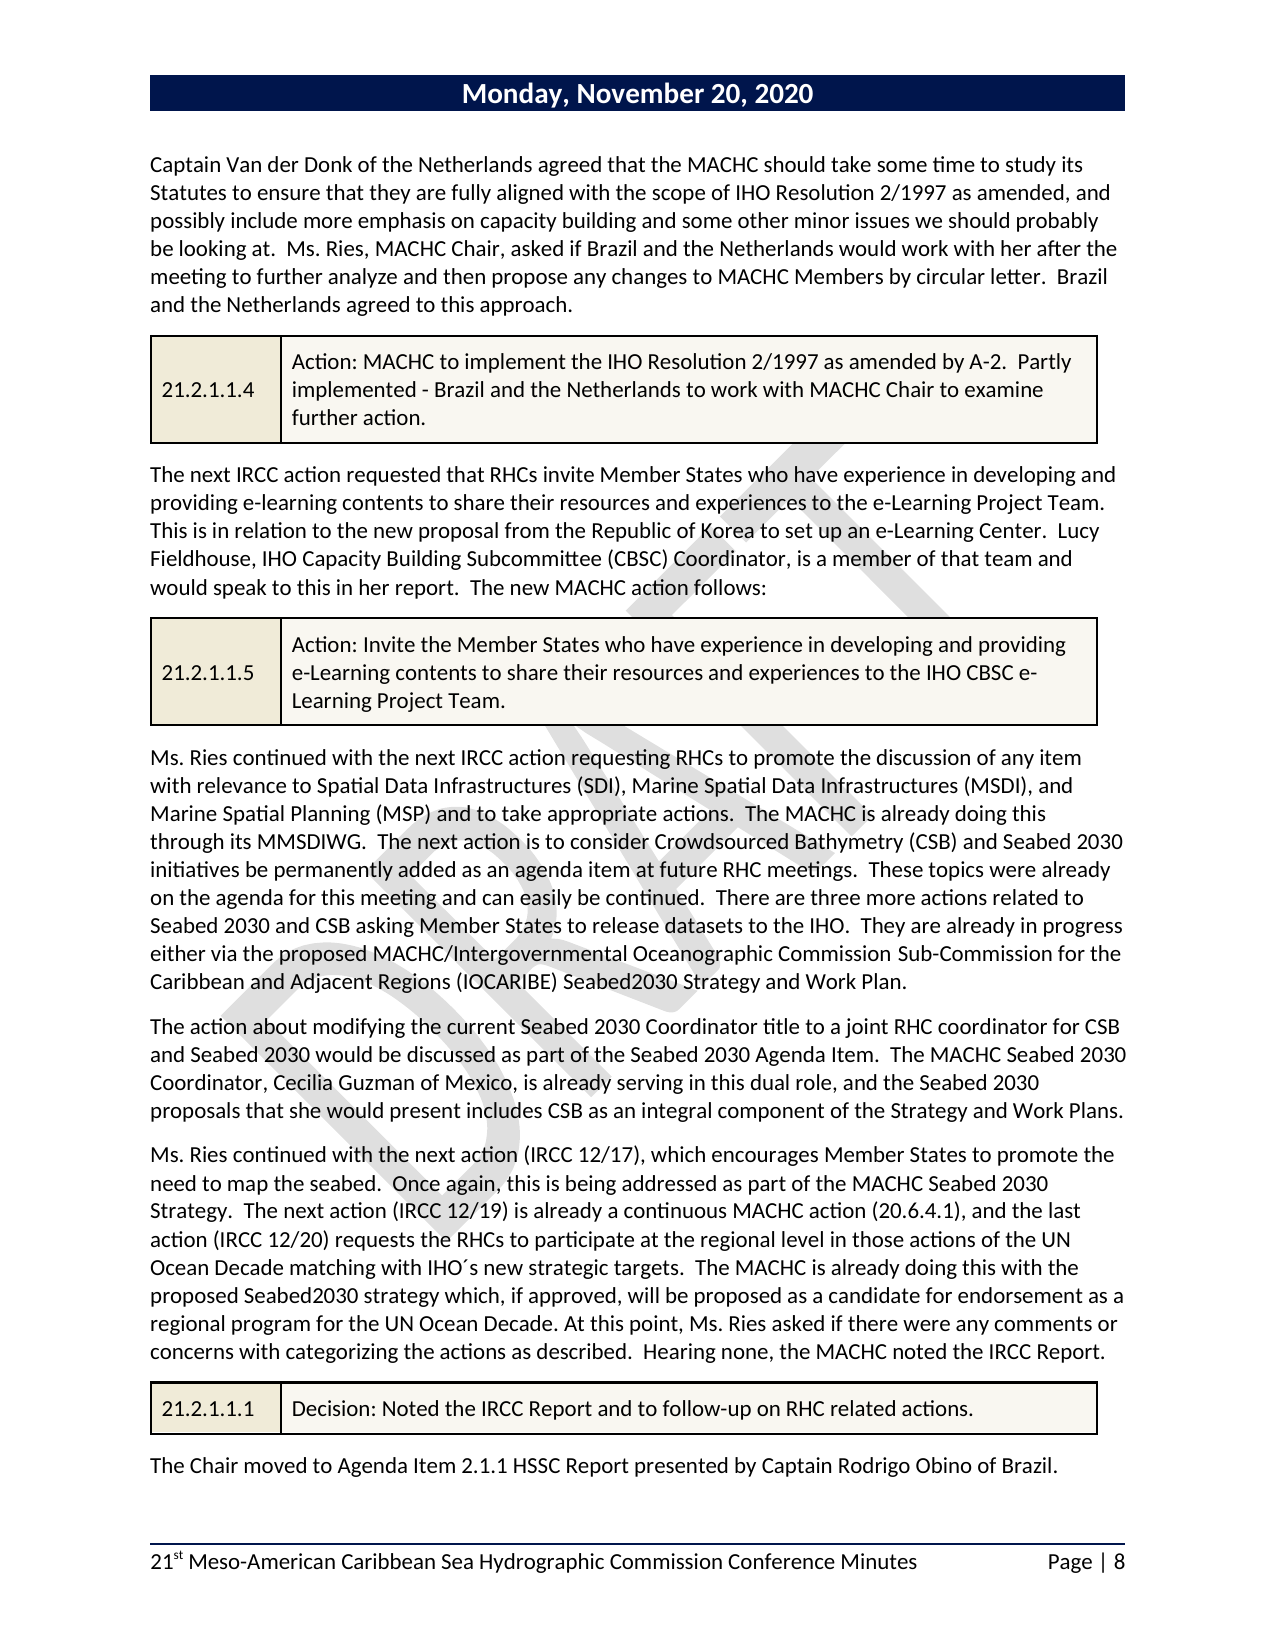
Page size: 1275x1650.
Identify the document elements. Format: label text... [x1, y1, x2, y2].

text The next IRCC action requested that RHCs invite Member States who have experience in developing and providing e-learning contents to share their resources and experiences to the e-Learning Project Team. This is in relation to the new proposal from the Republic of Korea to set up an e-Learning Center. Lucy Fieldhouse, IHO Capacity Building Subcommittee (CBSC) Coordinator, is a member of that team and would speak to this in her report. The new MACHC action follows: [150, 461, 1125, 601]
text Ms. Ries continued with the next action (IRCC 12/17), which encourages Member States to promote the need to map the seabed. Once again, this is being addressed as part of the MACHC Seabed 2030 Strategy. The next action (IRCC 12/19) is already a continuous MACHC action (20.6.4.1), and the last action (IRCC 12/20) requests the RHCs to participate at the regional level in those actions of the UN Ocean Decade matching with IHO´s new strategic targets. The MACHC is already doing this with the proposed Seabed2030 strategy which, if approved, will be proposed as a candidate for endorsement as a regional program for the UN Ocean Decade. At this point, Ms. Ries asked if there were any comments or concerns with categorizing the actions as described. Hearing none, the MACHC noted the IRCC Report. [150, 1141, 1134, 1365]
text The Chair moved to Agenda Item 2.1.1 HSSC Report presented by Captain Rodrigo Obino of Brazil. [150, 1451, 1125, 1479]
text Captain Van der Donk of the Netherlands agreed that the MACHC should take some time to study its Statutes to ensure that they are fully aligned with the scope of IHO Resolution 2/1997 as amended, and possibly include more emphasis on capacity building and some other minor issues we should probably be looking at. Ms. Ries, MACHC Chair, asked if Brazil and the Netherlands would work with her after the meeting to further analyze and then propose any changes to MACHC Members by circular letter. Brazil and the Netherlands agreed to this approach. [150, 150, 1125, 318]
table_header Action: MACHC to implement the IHO Resolution 2/1997 as amended by A-2. Partly implemented - Brazil and the Netherlands to work with MACHC Chair to examine further action. [282, 337, 1096, 442]
text The action about modifying the current Seabed 2030 Coordinator title to a joint RHC coordinator for CSB and Seabed 2030 would be discussed as part of the Seabed 2030 Agenda Item. The MACHC Seabed 2030 Coordinator, Cecilia Guzman of Mexico, is already serving in this dual role, and the Seabed 2030 proposals that she would present includes CSB as an integral component of the Strategy and Work Plans. [150, 1012, 1134, 1124]
table_header 21.2.1.1.4 [152, 337, 280, 442]
table_header Decision: Noted the IRCC Report and to follow-up on RHC related actions. [282, 1384, 1096, 1432]
table_header Action: Invite the Member States who have experience in developing and providing e-Learning contents to share their resources and experiences to the IHO CBSC e-Learning Project Team. [282, 619, 1096, 724]
table_header 21.2.1.1.5 [152, 619, 280, 724]
text Ms. Ries continued with the next IRCC action requesting RHCs to promote the discussion of any item with relevance to Spatial Data Infrastructures (SDI), Marine Spatial Data Infrastructures (MSDI), and Marine Spatial Planning (MSP) and to take appropriate actions. The MACHC is already doing this through its MMSDIWG. The next action is to consider Crowdsourced Bathymetry (CSB) and Seabed 2030 initiatives be permanently added as an agenda item at future RHC meetings. These topics were already on the agenda for this meeting and can easily be continued. There are three more actions related to Seabed 2030 and CSB asking Member States to release datasets to the IHO. They are already in progress either via the proposed MACHC/Intergovernmental Oceanographic Commission Sub-Commission for the Caribbean and Adjacent Regions (IOCARIBE) Seabed2030 Strategy and Work Plan. [150, 743, 1125, 995]
table_header 21.2.1.1.1 [152, 1384, 280, 1432]
